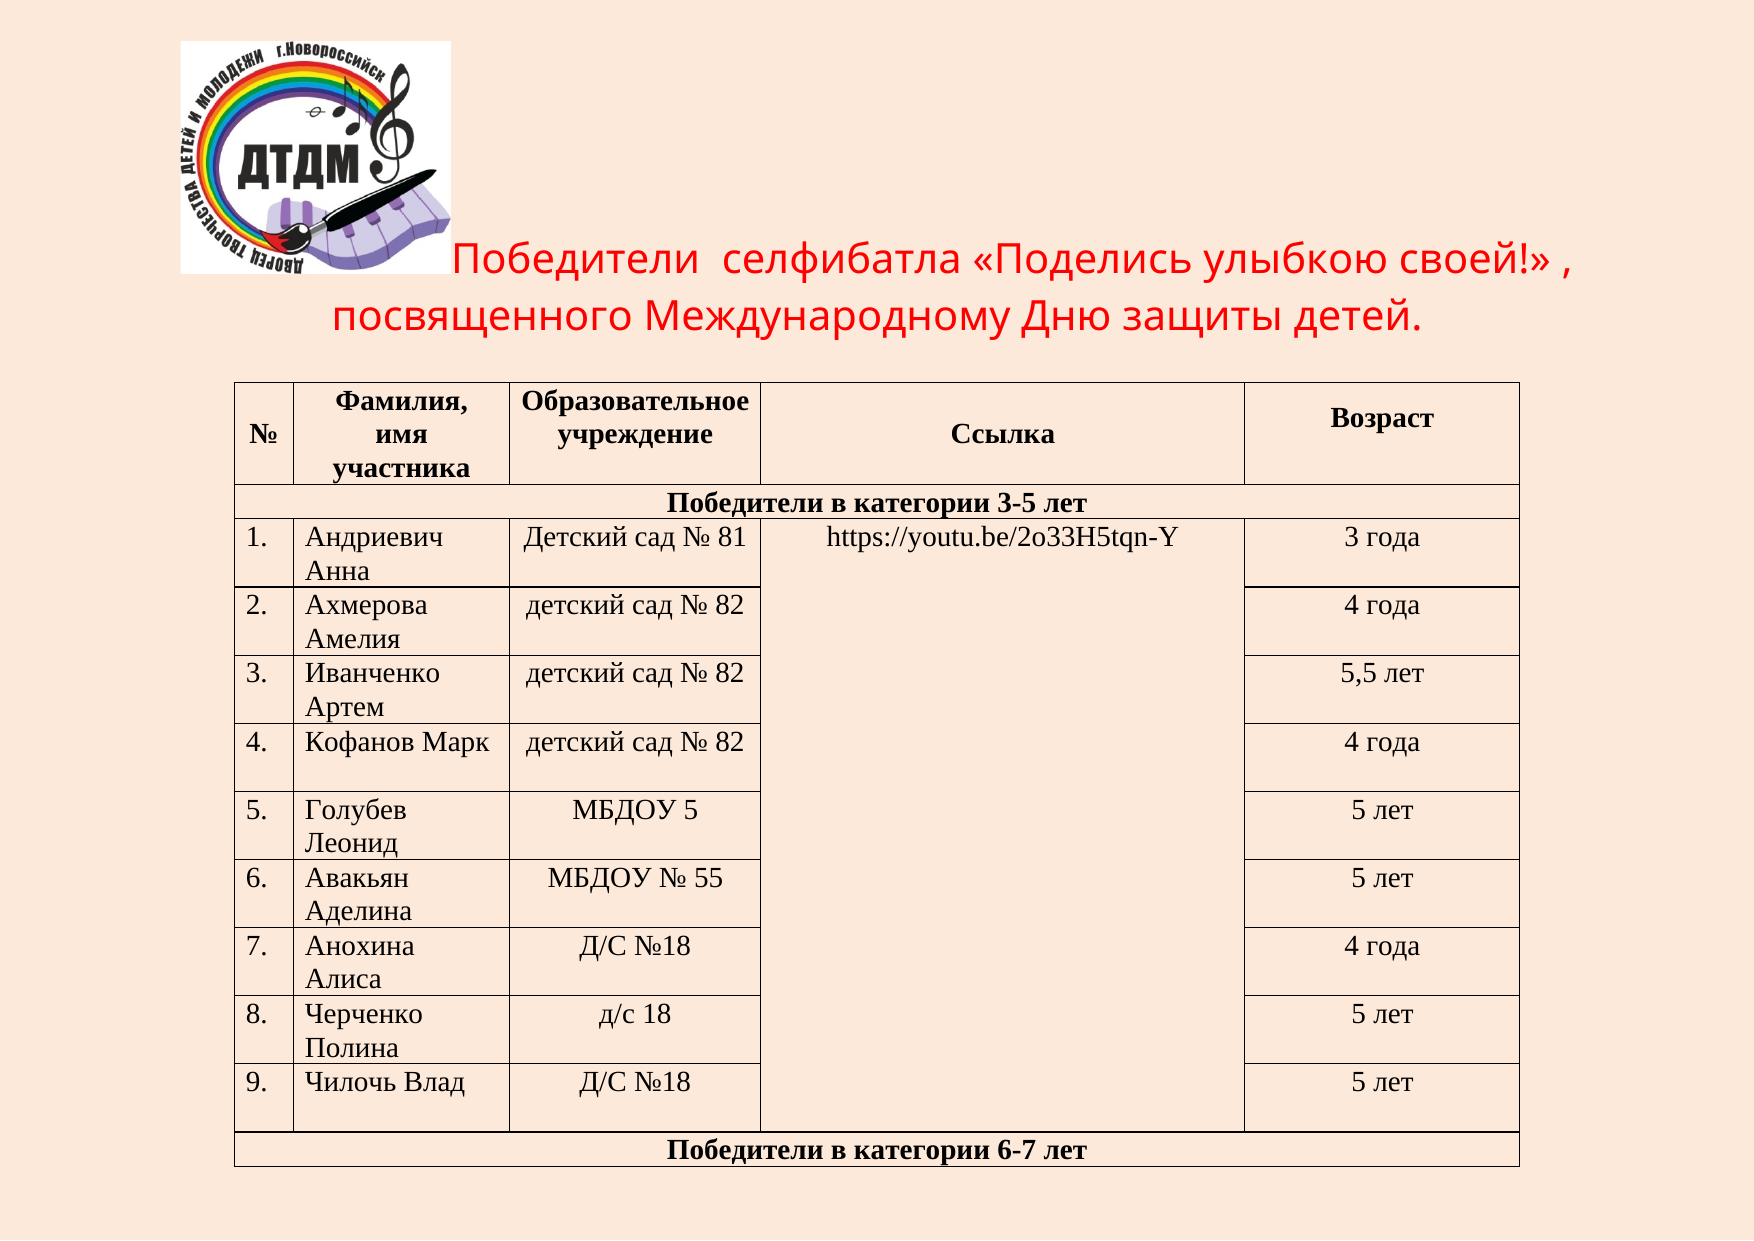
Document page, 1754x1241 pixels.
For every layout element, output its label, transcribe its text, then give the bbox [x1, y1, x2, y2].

table_header Возраст [1245, 383, 1519, 484]
table_cell 5 лет [1245, 996, 1519, 1063]
table_cell Чилочь Влад [294, 1064, 509, 1131]
picture [180, 41, 451, 274]
table_cell [235, 519, 293, 586]
table_header Фамилия, имя участника [294, 383, 509, 484]
table_cell [235, 996, 293, 1063]
table_cell [235, 860, 293, 927]
table_cell 4 года [1245, 928, 1519, 995]
table_cell Детский сад № 81 [510, 519, 760, 586]
table_cell Кофанов Марк [294, 724, 509, 791]
table_header Ссылка [761, 383, 1244, 484]
table_cell Андриевич Анна [294, 519, 509, 586]
table_cell 5 лет [1245, 1064, 1519, 1131]
table_cell [235, 1064, 293, 1131]
table_cell Голубев Леонид [294, 792, 509, 859]
table_header Образовательное учреждение [510, 383, 760, 484]
table_cell Ахмерова Амелия [294, 588, 509, 654]
table_cell 5 лет [1245, 860, 1519, 927]
table_cell 5,5 лет [1245, 656, 1519, 723]
table_cell детский сад № 82 [510, 656, 760, 723]
table_cell [235, 656, 293, 723]
table_header № [235, 383, 293, 484]
table_cell 3 года [1245, 519, 1519, 586]
table_cell [235, 928, 293, 995]
table_cell 4 года [1245, 724, 1519, 791]
table_cell 4 года [1245, 588, 1519, 654]
table_cell Авакьян Аделина [294, 860, 509, 927]
table_cell Анохина Алиса [294, 928, 509, 995]
table_cell 5 лет [1245, 792, 1519, 859]
table_cell МБДОУ № 55 [510, 860, 760, 927]
table_cell Победители в категории 6-7 лет [235, 1133, 1519, 1166]
text Победители селфибатла «Поделись улыбкою своей!» , посвященного Международному Дню защиты детей. [41, 41, 1713, 342]
table_cell [235, 588, 293, 654]
table_cell [235, 724, 293, 791]
table_cell Черченко Полина [294, 996, 509, 1063]
table_cell детский сад № 82 [510, 588, 760, 654]
table_cell МБДОУ 5 [510, 792, 760, 859]
table_cell Д/С №18 [510, 928, 760, 995]
table_cell Иванченко Артем [294, 656, 509, 723]
table_cell https://youtu.be/2o33H5tqn-Y [761, 519, 1244, 1131]
table_cell детский сад № 82 [510, 724, 760, 791]
table_cell д/с 18 [510, 996, 760, 1063]
table_cell Победители в категории 3-5 лет [235, 485, 1519, 518]
table_cell Д/С №18 [510, 1064, 760, 1131]
table_cell [235, 792, 293, 859]
